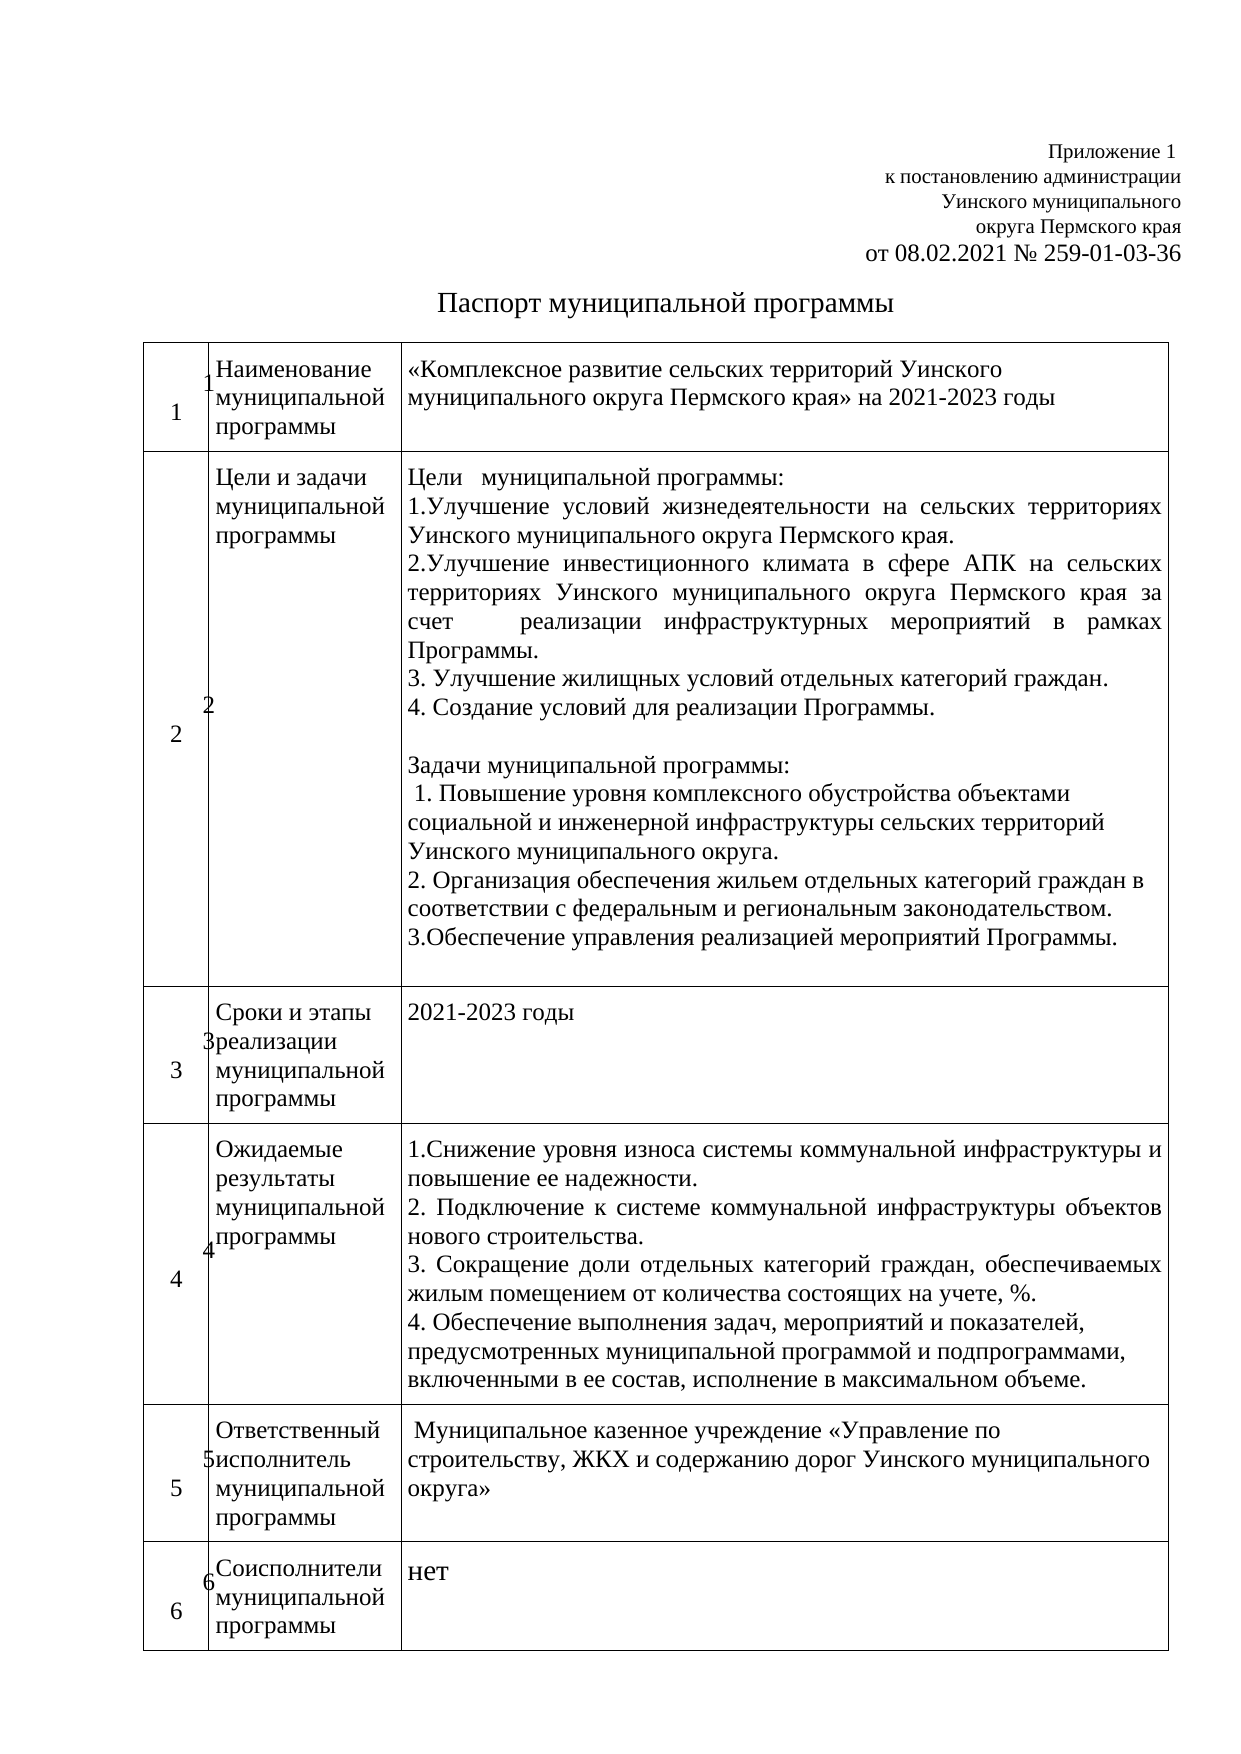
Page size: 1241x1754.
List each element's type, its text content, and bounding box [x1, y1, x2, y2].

table_cell 22 [144, 452, 208, 986]
table_cell 66 [144, 1542, 208, 1650]
text от 08.02.2021 № 259-01-03-36 [150, 238, 1181, 267]
table_cell нет [402, 1542, 1168, 1650]
table_cell 55 [144, 1405, 208, 1541]
table_cell 33 [144, 987, 208, 1123]
table_header «Комплексное развитие сельских территорий Уинского муниципального округа Пермского края» на 2021-2023 годы [402, 343, 1168, 451]
text Приложение 1 [150, 139, 1181, 163]
table_cell 2021-2023 годы [402, 987, 1168, 1123]
table_cell Цели муниципальной программы: 1.Улучшение условий жизнедеятельности на сельских территориях Уинского муниципального округа Пермского края. 2.Улучшение инвестиционного климата в сфере АПК на сельских территориях Уинского муниципального округа Пермского края за счет реализации инфраструктурных мероприятий в рамках Программы. 3. Улучшение жилищных условий отдельных категорий граждан. 4. Создание условий для реализации Программы. Задачи муниципальной программы: 1. Повышение уровня комплексного обустройства объектами социальной и инженерной инфраструктуры сельских территорий Уинского муниципального округа. 2. Организация обеспечения жильем отдельных категорий граждан в соответствии с федеральным и региональным законодательством. 3.Обеспечение управления реализацией мероприятий Программы. [402, 452, 1168, 986]
text Паспорт муниципальной программы [150, 292, 1181, 317]
table_cell Ответственный исполнитель муниципальной программы [209, 1405, 401, 1541]
table_cell Соисполнители муниципальной программы [209, 1542, 401, 1650]
table_cell 44 [144, 1124, 208, 1404]
table_cell Сроки и этапы реализации муниципальной программы [209, 987, 401, 1123]
table_header 11 [144, 343, 208, 451]
text Уинского муниципального [150, 188, 1181, 213]
table_cell 1.Снижение уровня износа системы коммунальной инфраструктуры и повышение ее надежности. 2. Подключение к системе коммунальной инфраструктуры объектов нового строительства. 3. Сокращение доли отдельных категорий граждан, обеспечиваемых жилым помещением от количества состоящих на учете, %. 4. Обеспечение выполнения задач, мероприятий и показателей, предусмотренных муниципальной программой и подпрограммами, включенными в ее состав, исполнение в максимальном объеме. [402, 1124, 1168, 1404]
table_cell Ожидаемые результаты муниципальной программы [209, 1124, 401, 1404]
text округа Пермского края [150, 213, 1181, 238]
table_cell Цели и задачи муниципальной программы [209, 452, 401, 986]
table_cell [402, 1405, 1168, 1541]
table_header Наименование муниципальной программы [209, 343, 401, 451]
text к постановлению администрации [150, 163, 1181, 188]
